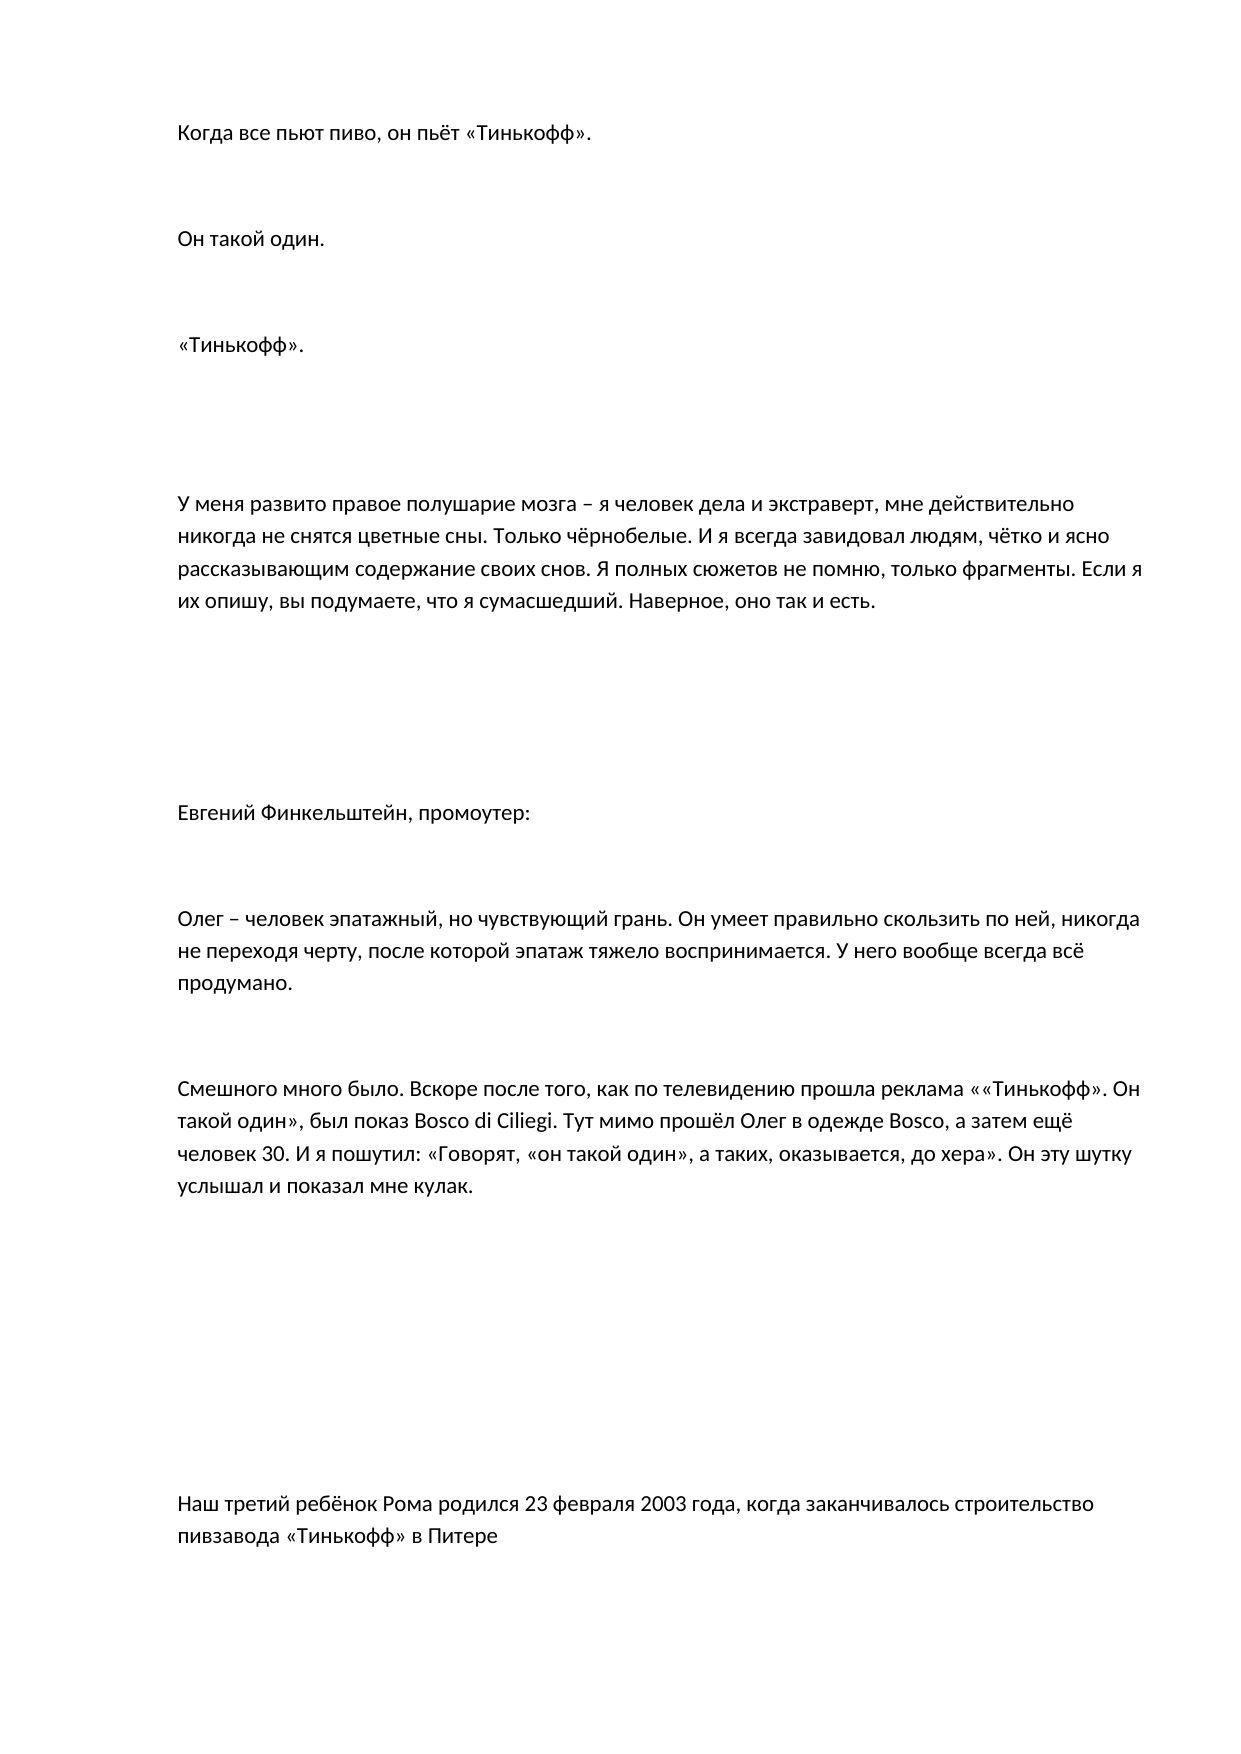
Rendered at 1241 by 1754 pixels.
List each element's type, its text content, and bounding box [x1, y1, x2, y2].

text Евгений Финкельштейн, промоутер: [177, 798, 1152, 826]
text У меня развито правое полушарие мозга – я человек дела и экстраверт, мне действительно никогда не снятся цветные сны. Только чёрнобелые. И я всегда завидовал людям, чётко и ясно рассказывающим содержание своих снов. Я полных сюжетов не помню, только фрагменты. Если я их опишу, вы подумаете, что я сумасшедший. Наверное, оно так и есть. [177, 489, 1152, 614]
text «Тинькофф». [177, 330, 1152, 358]
text Он такой один. [177, 224, 1152, 252]
text Когда все пьют пиво, он пьёт «Тинькофф». [177, 118, 1152, 146]
text Смешного много было. Вскоре после того, как по телевидению прошла реклама ««Тинькофф». Он такой один», был показ Bosco di Ciliegi. Тут мимо прошёл Олег в одежде Bosco, а затем ещё человек 30. И я пошутил: «Говорят, «он такой один», а таких, оказывается, до хера». Он эту шутку услышал и показал мне кулак. [177, 1074, 1152, 1199]
text Олег – человек эпатажный, но чувствующий грань. Он умеет правильно скользить по ней, никогда не переходя черту, после которой эпатаж тяжело воспринимается. У него вообще всегда всё продумано. [177, 904, 1152, 996]
text Наш третий ребёнок Рома родился 23 февраля 2003 года, когда заканчивалось строительство пивзавода «Тинькофф» в Питере [177, 1489, 1152, 1549]
